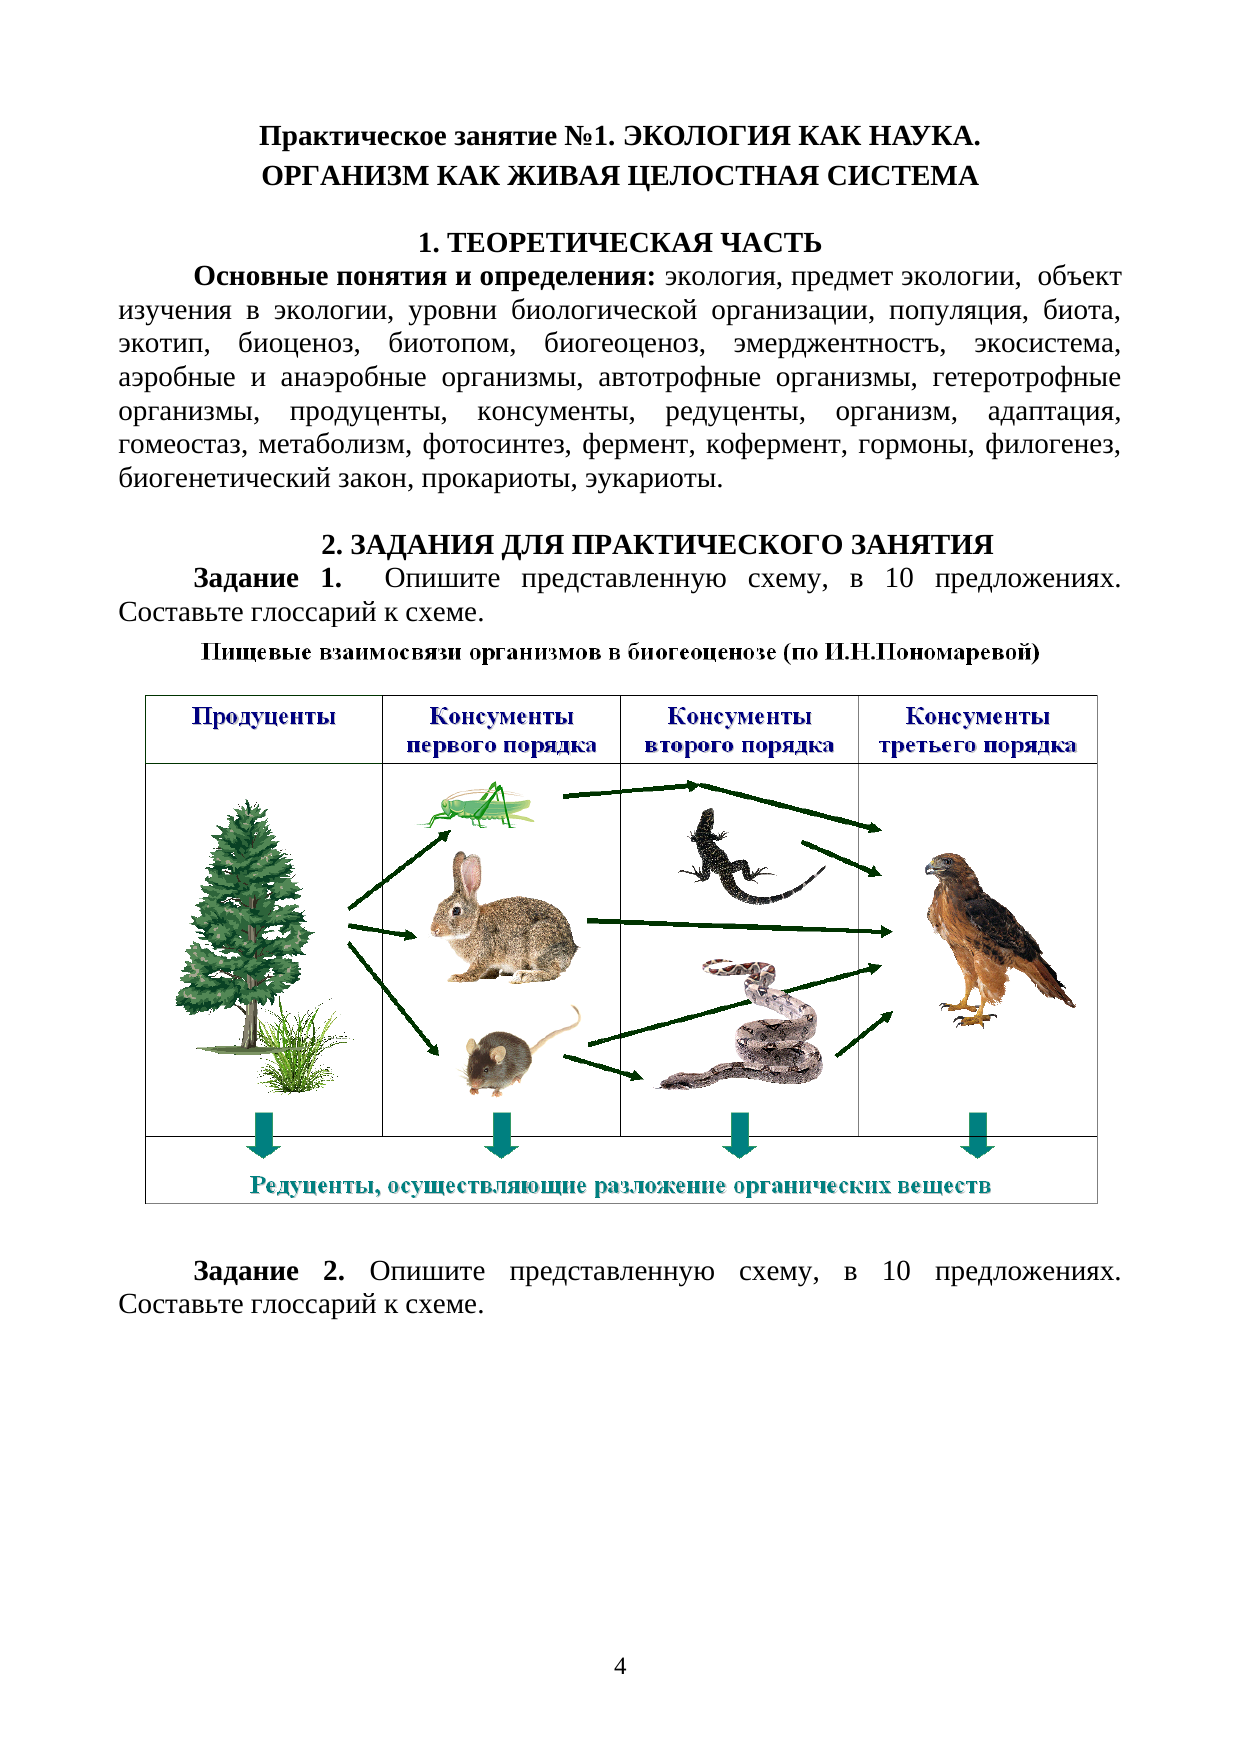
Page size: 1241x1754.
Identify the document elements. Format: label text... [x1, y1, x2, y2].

text Задание 2. Опишите представленную схему, в 10 предложениях. Составьте глоссарий к схеме. [118, 1253, 1122, 1320]
text 1. ТЕОРЕТИЧЕСКАЯ ЧАСТЬ [118, 225, 1122, 258]
text Основные понятия и определения: экология, предмет экологии, объект изучения в экологии, уровни биологической организации, популяция, биота, экотип, биоценоз, биотопом, биогеоценоз, эмерджентностъ, экосистема, аэробные и анаэробные организмы, автотрофные организмы, гетеротрофные организмы, продуценты, консументы, редуценты, организм, адаптация, гомеостаз, метаболизм, фотосинтез, фермент, кофермент, гормоны, филогенез, биогенетический закон, прокариоты, эукариоты. [118, 258, 1122, 493]
text Задание 1. Опишите представленную схему, в 10 предложениях. Составьте глоссарий к схеме. [118, 560, 1122, 627]
text 2. ЗАДАНИЯ ДЛЯ ПРАКТИЧЕСКОГО ЗАНЯТИЯ [118, 527, 1122, 560]
text ОРГАНИЗМ КАК ЖИВАЯ ЦЕЛОСТНАЯ СИСТЕМА [118, 158, 1122, 191]
picture [126, 627, 1114, 1220]
subtitle Практическое занятие №1. ЭКОЛОГИЯ КАК НАУКА. [118, 118, 1122, 152]
